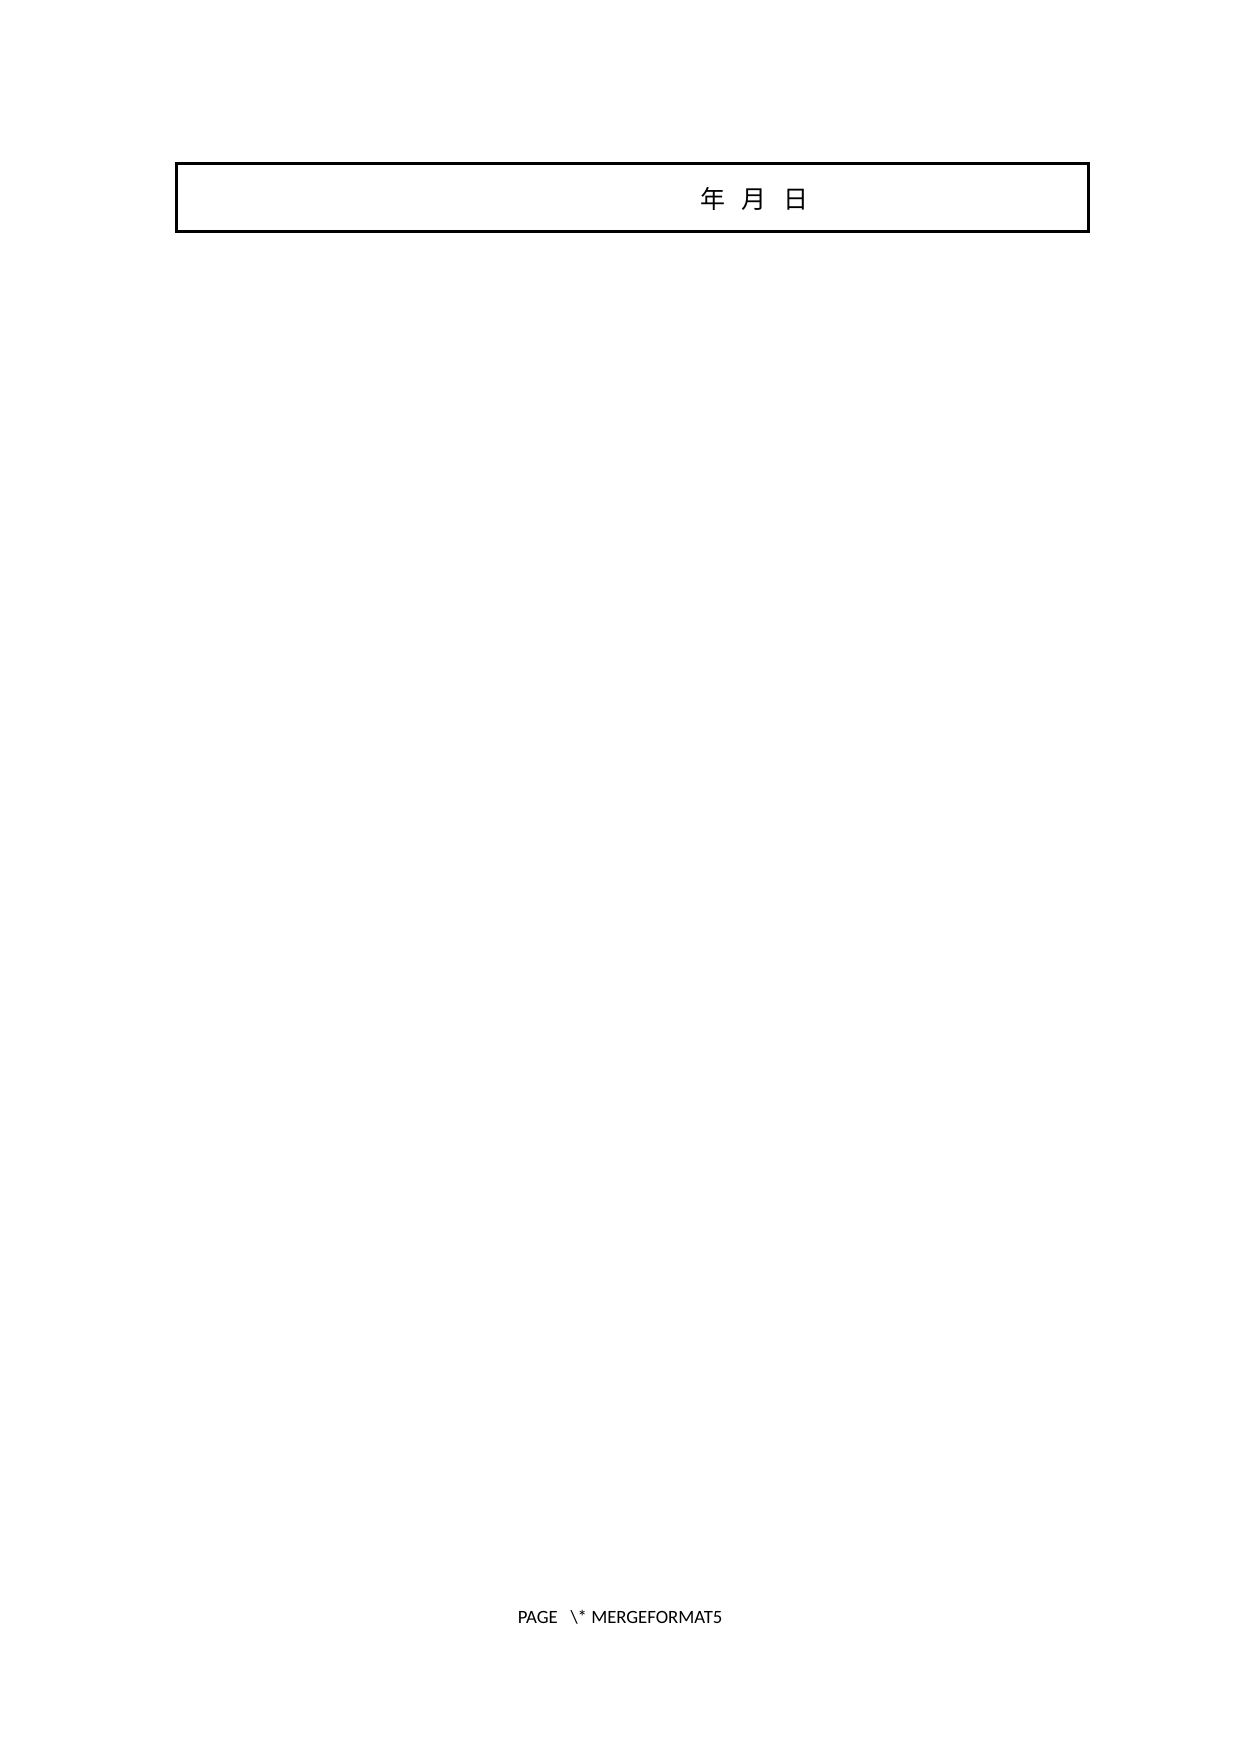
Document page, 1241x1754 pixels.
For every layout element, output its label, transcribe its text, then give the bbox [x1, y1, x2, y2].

table_header 审核单位公章 年 月 日 [178, 165, 1087, 230]
